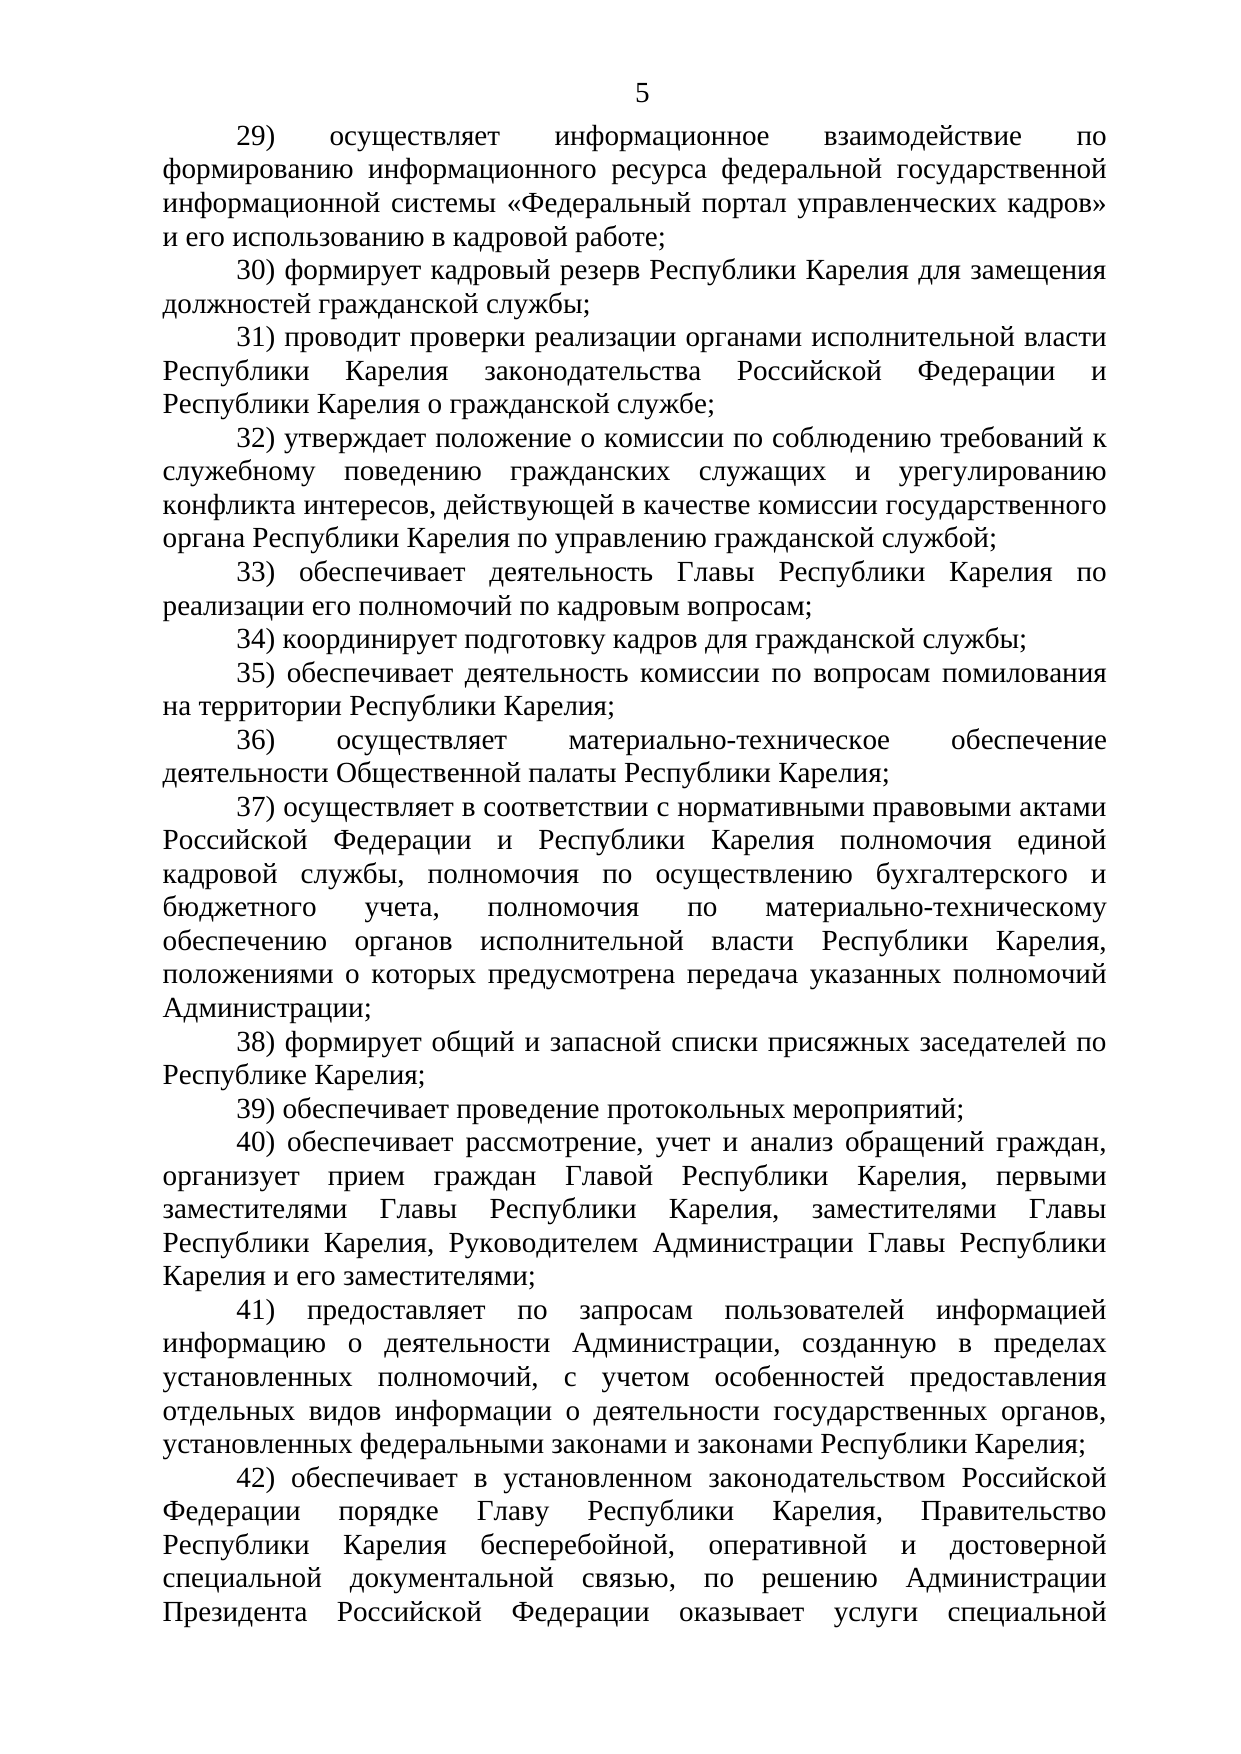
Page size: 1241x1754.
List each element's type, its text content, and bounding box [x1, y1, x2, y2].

text 37) осуществляет в соответствии с нормативными правовыми актами Российской Федерации и Республики Карелия полномочия единой кадровой службы, полномочия по осуществлению бухгалтерского и бюджетного учета, полномочия по материально-техническому обеспечению органов исполнительной власти Республики Карелия, положениями о которых предусмотрена передача указанных полномочий Администрации; [162, 789, 1107, 1024]
text 31) проводит проверки реализации органами исполнительной власти Республики Карелия законодательства Российской Федерации и Республики Карелия о гражданской службе; [162, 319, 1107, 420]
text 40) обеспечивает рассмотрение, учет и анализ обращений граждан, организует прием граждан Главой Республики Карелия, первыми заместителями Главы Республики Карелия, заместителями Главы Республики Карелия, Руководителем Администрации Главы Республики Карелия и его заместителями; [162, 1124, 1107, 1292]
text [162, 1460, 1107, 1627]
text 36) осуществляет материально-техническое обеспечение деятельности Общественной палаты Республики Карелия; [162, 722, 1107, 789]
text 29) осуществляет информационное взаимодействие по формированию информационного ресурса федеральной государственной информационной системы «Федеральный портал управленческих кадров» и его использованию в кадровой работе; [162, 118, 1107, 252]
text 41) предоставляет по запросам пользователей информацией информацию о деятельности Администрации, созданную в пределах установленных полномочий, с учетом особенностей предоставления отдельных видов информации о деятельности государственных органов, установленных федеральными законами и законами Республики Карелия; [162, 1292, 1107, 1460]
text 33) обеспечивает деятельность Главы Республики Карелия по реализации его полномочий по кадровым вопросам; [162, 554, 1107, 621]
text 39) обеспечивает проведение протокольных мероприятий; [162, 1091, 1107, 1124]
text 30) формирует кадровый резерв Республики Карелия для замещения должностей гражданской службы; [162, 252, 1107, 319]
text 35) обеспечивает деятельность комиссии по вопросам помилования на территории Республики Карелия; [162, 655, 1107, 722]
text 38) формирует общий и запасной списки присяжных заседателей по Республике Карелия; [162, 1024, 1107, 1091]
text 32) утверждает положение о комиссии по соблюдению требований к служебному поведению гражданских служащих и урегулированию конфликта интересов, действующей в качестве комиссии государственного органа Республики Карелия по управлению гражданской службой; [162, 420, 1107, 554]
text 34) координирует подготовку кадров для гражданской службы; [162, 621, 1107, 655]
